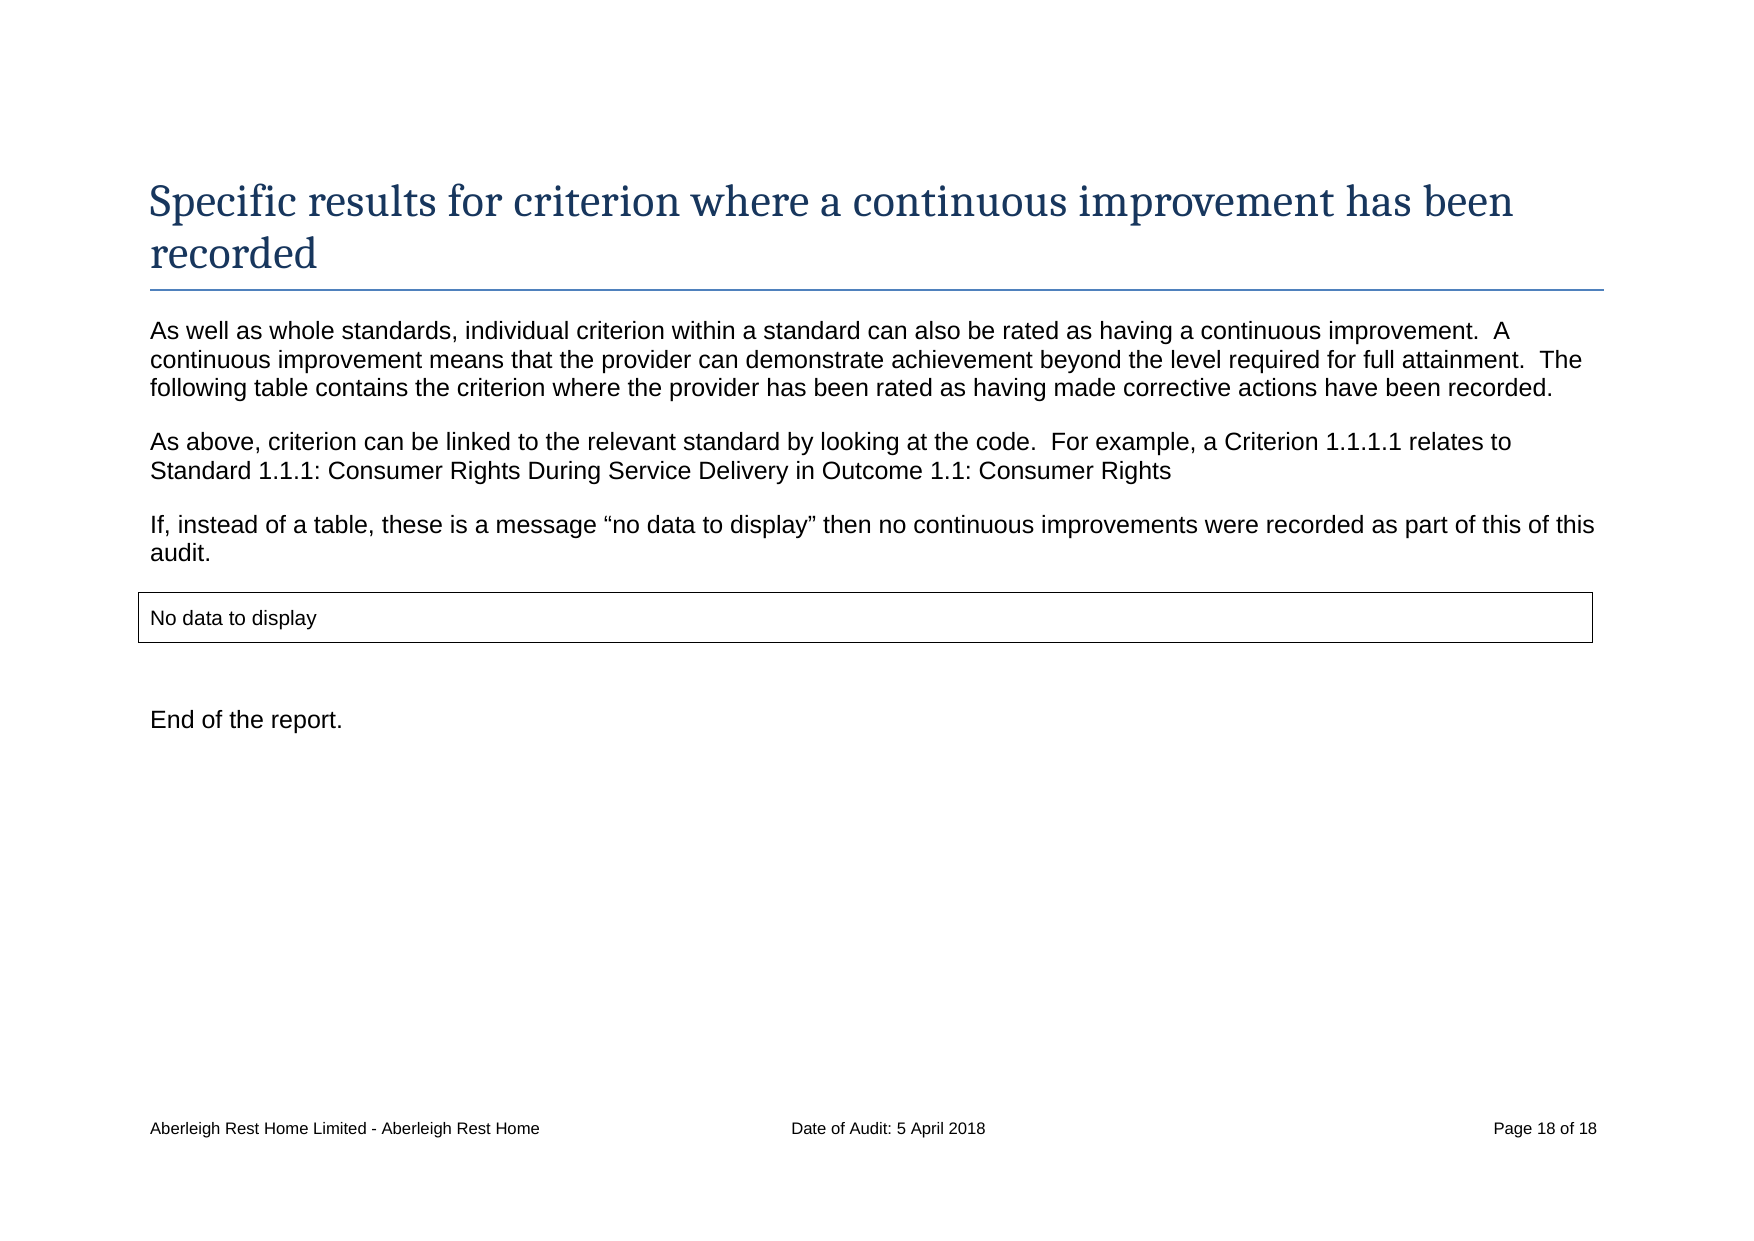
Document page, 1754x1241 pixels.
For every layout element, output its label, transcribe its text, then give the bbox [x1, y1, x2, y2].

table_header No data to display [139, 593, 1592, 642]
text As above, criterion can be linked to the relevant standard by looking at the code. For example, a Criterion 1.1.1.1 relates to Standard 1.1.1: Consumer Rights During Service Delivery in Outcome 1.1: Consumer Rights [150, 427, 1604, 484]
text If, instead of a table, these is a message “no data to display” then no continuous improvements were recorded as part of this of this audit. [150, 509, 1604, 567]
text End of the report. [150, 704, 1604, 733]
text As well as whole standards, individual criterion within a standard can also be rated as having a continuous improvement. A continuous improvement means that the provider can demonstrate achievement beyond the level required for full attainment. The following table contains the criterion where the provider has been rated as having made corrective actions have been recorded. [150, 316, 1604, 402]
subtitle Specific results for criterion where a continuous improvement has been recorded [150, 175, 1604, 289]
